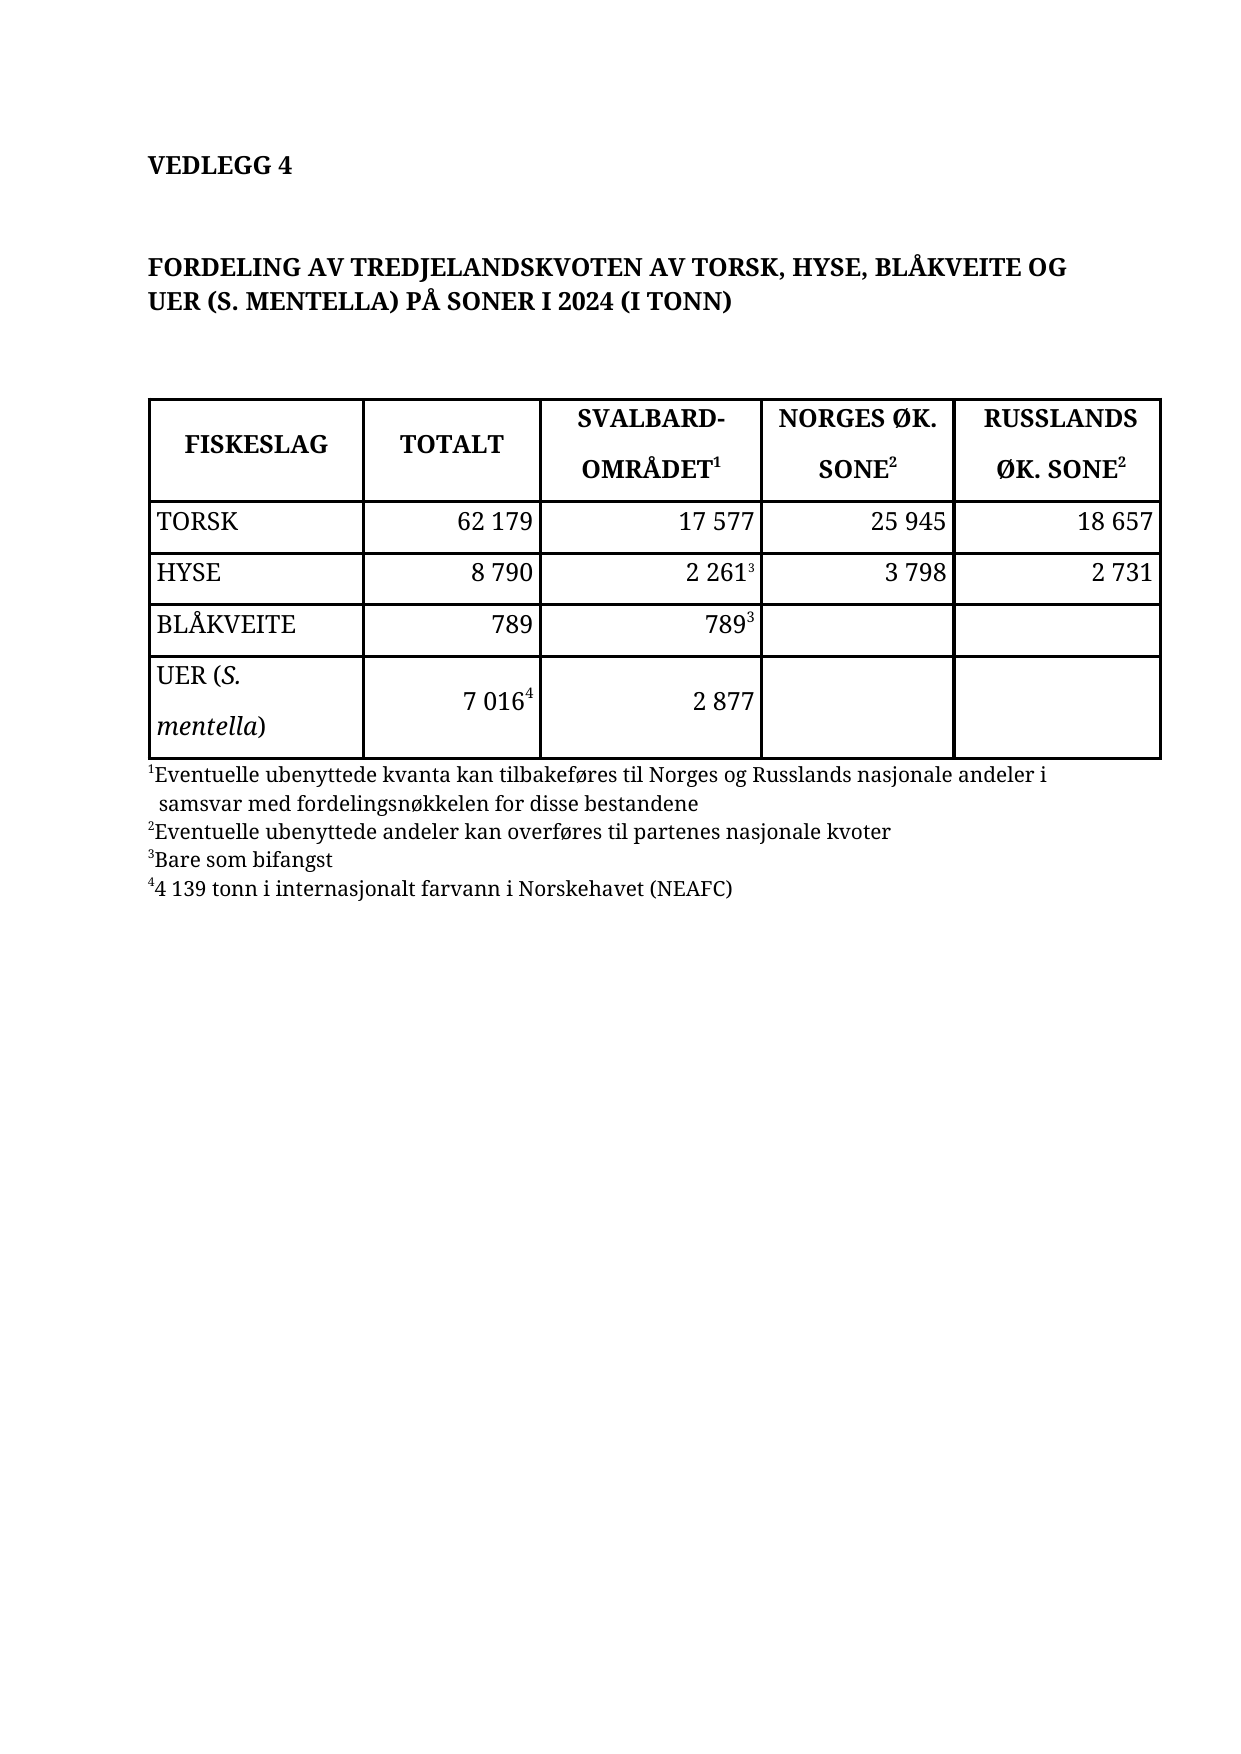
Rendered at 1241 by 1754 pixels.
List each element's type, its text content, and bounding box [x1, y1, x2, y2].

table_header SVALBARD- OMRÅDET1 [542, 401, 760, 500]
text 3Bare som bifangst [148, 846, 1093, 874]
text samsvar med fordelingsnøkkelen for disse bestandene [148, 789, 1093, 817]
table_cell 2 2613 [542, 555, 760, 603]
table_cell 8 790 [365, 555, 539, 603]
table_cell 17 577 [542, 503, 760, 552]
table_cell 2 877 [542, 658, 760, 757]
table_header RUSSLANDS ØK. SONE2 [956, 401, 1159, 500]
text VEDLEGG 4 [148, 148, 1093, 182]
table_header FISKESLAG [151, 401, 362, 500]
table_cell [763, 658, 952, 757]
text 44 139 tonn i internasjonalt farvann i Norskehavet (NEAFC) [148, 874, 1093, 902]
table_cell 789 [365, 606, 539, 654]
table_cell [763, 606, 952, 654]
table_cell TORSK [151, 503, 362, 552]
text 2Eventuelle ubenyttede andeler kan overføres til partenes nasjonale kvoter [148, 817, 1093, 846]
table_cell 25 945 [763, 503, 952, 552]
text FORDELING AV TREDJELANDSKVOTEN AV TORSK, HYSE, BLÅKVEITE OG UER (S. MENTELLA) PÅ SONER I 2024 (I TONN) [148, 250, 1093, 318]
table_cell 18 657 [956, 503, 1159, 552]
table_cell 7893 [542, 606, 760, 654]
table_cell 3 798 [763, 555, 952, 603]
text 1Eventuelle ubenyttede kvanta kan tilbakeføres til Norges og Russlands nasjonale andeler i [148, 760, 1093, 789]
table_header TOTALT [365, 401, 539, 500]
table_header NORGES ØK. SONE2 [763, 401, 952, 500]
table_cell 62 179 [365, 503, 539, 552]
table_cell [956, 606, 1159, 654]
table_cell 7 0164 [365, 658, 539, 757]
table_cell [956, 658, 1159, 757]
table_cell BLÅKVEITE [151, 606, 362, 654]
table_cell 2 731 [956, 555, 1159, 603]
table_cell HYSE [151, 555, 362, 603]
table_cell UER (S. mentella) [151, 658, 362, 757]
